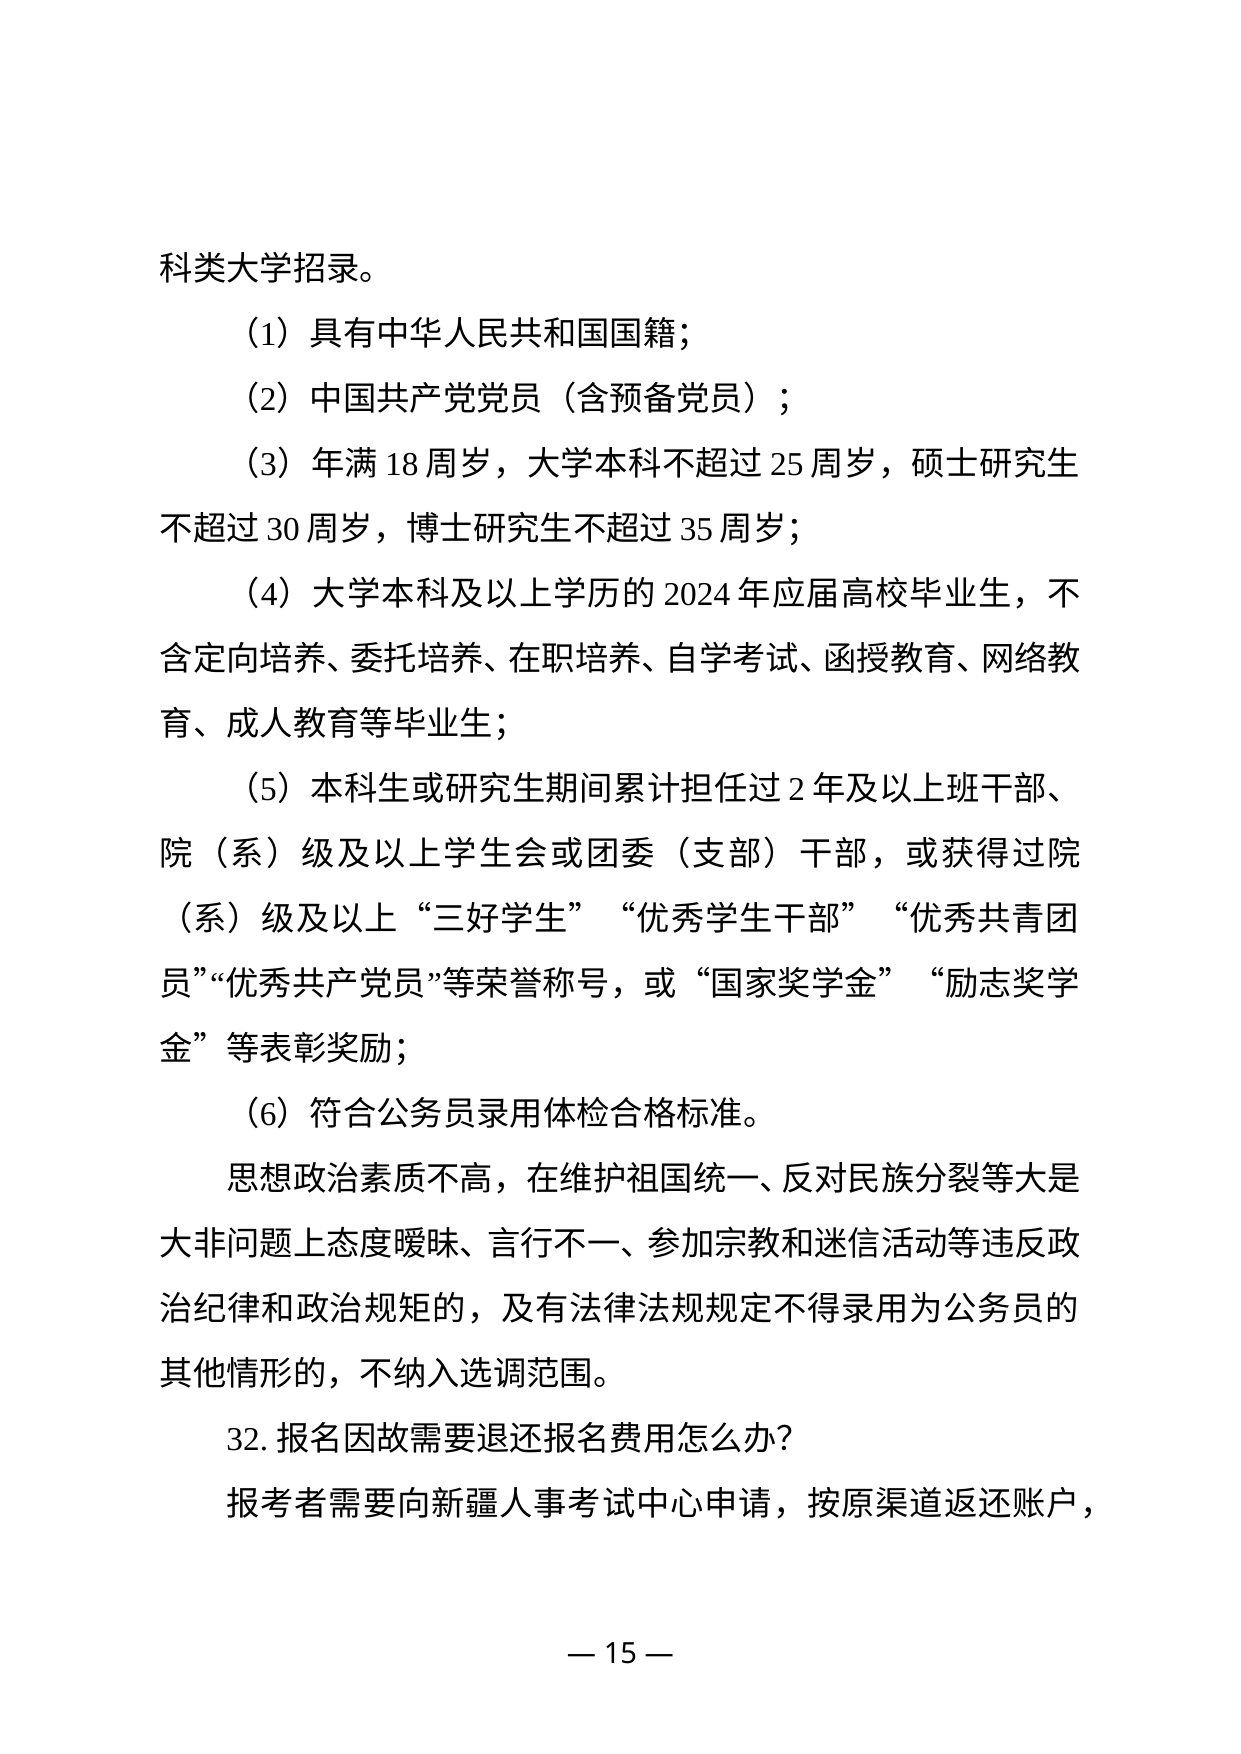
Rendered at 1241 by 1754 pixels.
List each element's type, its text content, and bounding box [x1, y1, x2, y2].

text 31. 选调生须具备什么条件？ [159, 753, 1081, 818]
text 自治区公务员主管部门从未指定任何单位和个人编写有关公务员考试的教材，也不委托任何单位和个人举办有关公务员考试的培训班。本次考试不指定考试辅导用书，不举办也不委托任何机构举办考试辅导培训班。 [159, 298, 1081, 558]
text （3）年满18周岁，大学本科不超过25周岁，硕士研究生不超过30周岁，博士研究生不超过35周岁； [159, 1078, 1081, 1208]
list （1）具有中华人民共和国国籍； [159, 948, 1081, 1013]
text 目前社会上出现的假借公务员考试命题组、专门培训机构等名义举办的辅导班、辅导网站或发行的出版物、上网卡等，均与本次考试主办方无关。 [159, 558, 1081, 753]
list 自治区选调生主要面向疆内本科院校和疆外436所公办本科类大学招录。 [159, 818, 1081, 948]
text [159, 1403, 1081, 1533]
text 30. 公务员录用考试有指定教材和培训机构吗？ [159, 233, 1081, 298]
text （4）大学本科及以上学历的2024年应届高校毕业生，不含定向培养、委托培养、在职培养、自学考试、函授教育、网络教育、成人教育等毕业生； [159, 1208, 1081, 1403]
list （2）中国共产党党员（含预备党员）； [159, 1013, 1081, 1078]
